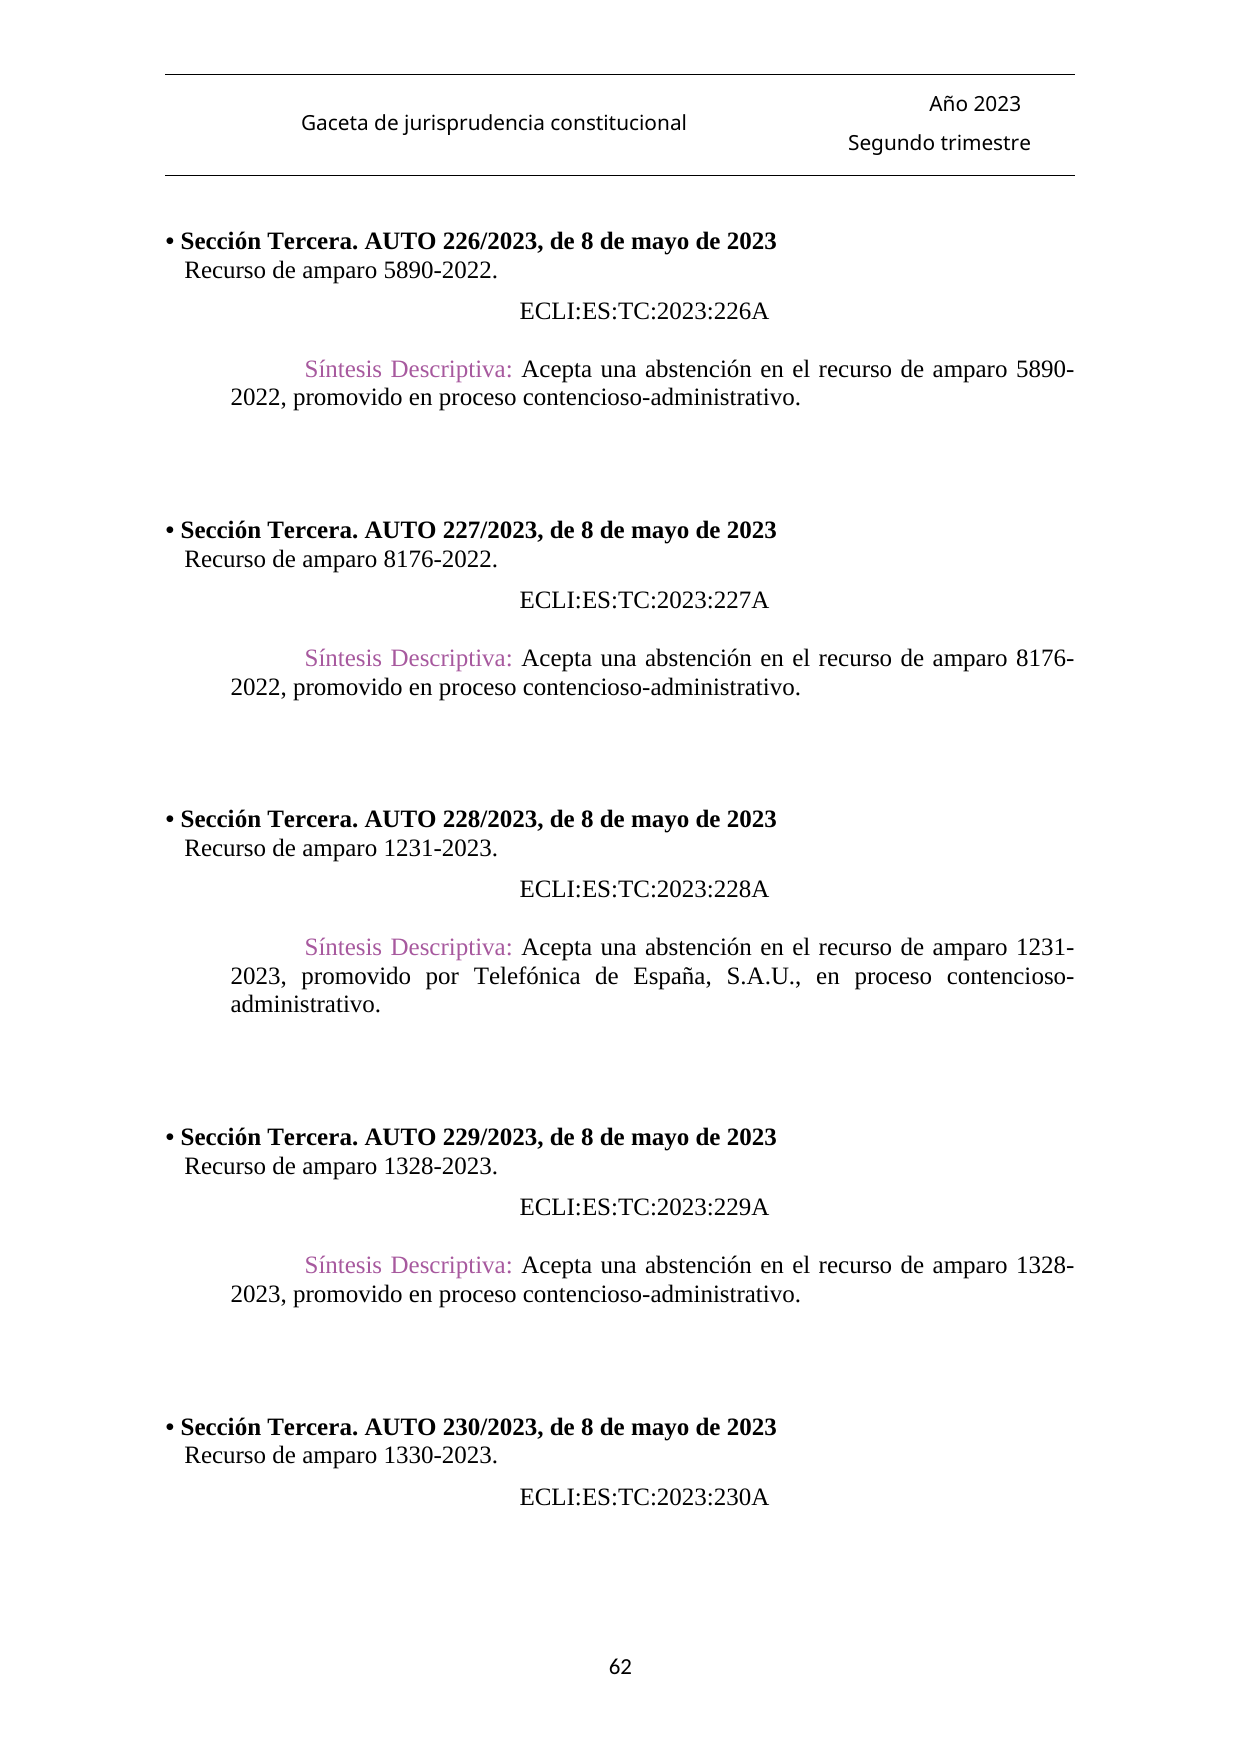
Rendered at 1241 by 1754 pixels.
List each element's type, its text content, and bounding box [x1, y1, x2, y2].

text Síntesis Descriptiva: Acepta una abstención en el recurso de amparo 8176-2022, promovido en proceso contencioso-administrativo. [230, 643, 1075, 700]
text ECLI:ES:TC:2023:230A [165, 1482, 1075, 1510]
text ECLI:ES:TC:2023:229A [165, 1192, 1075, 1221]
text • Sección Tercera. AUTO 230/2023, de 8 de mayo de 2023 [165, 1412, 1075, 1440]
text Recurso de amparo 1328-2023. [165, 1151, 1075, 1180]
text • Sección Tercera. AUTO 228/2023, de 8 de mayo de 2023 [165, 804, 1075, 833]
text Recurso de amparo 5890-2022. [165, 255, 1075, 284]
text • Sección Tercera. AUTO 227/2023, de 8 de mayo de 2023 [165, 515, 1075, 544]
text ECLI:ES:TC:2023:227A [165, 585, 1075, 614]
text Síntesis Descriptiva: Acepta una abstención en el recurso de amparo 5890-2022, promovido en proceso contencioso-administrativo. [230, 354, 1075, 411]
text Síntesis Descriptiva: Acepta una abstención en el recurso de amparo 1328-2023, promovido en proceso contencioso-administrativo. [230, 1250, 1075, 1307]
text • Sección Tercera. AUTO 226/2023, de 8 de mayo de 2023 [165, 226, 1075, 255]
text • Sección Tercera. AUTO 229/2023, de 8 de mayo de 2023 [165, 1122, 1075, 1151]
text ECLI:ES:TC:2023:228A [165, 874, 1075, 903]
text ECLI:ES:TC:2023:226A [165, 296, 1075, 325]
text Recurso de amparo 8176-2022. [165, 544, 1075, 573]
text Recurso de amparo 1231-2023. [165, 833, 1075, 862]
text Síntesis Descriptiva: Acepta una abstención en el recurso de amparo 1231-2023, promovido por Telefónica de España, S.A.U., en proceso contencioso-administrativo. [230, 932, 1075, 1018]
text Recurso de amparo 1330-2023. [165, 1440, 1075, 1469]
